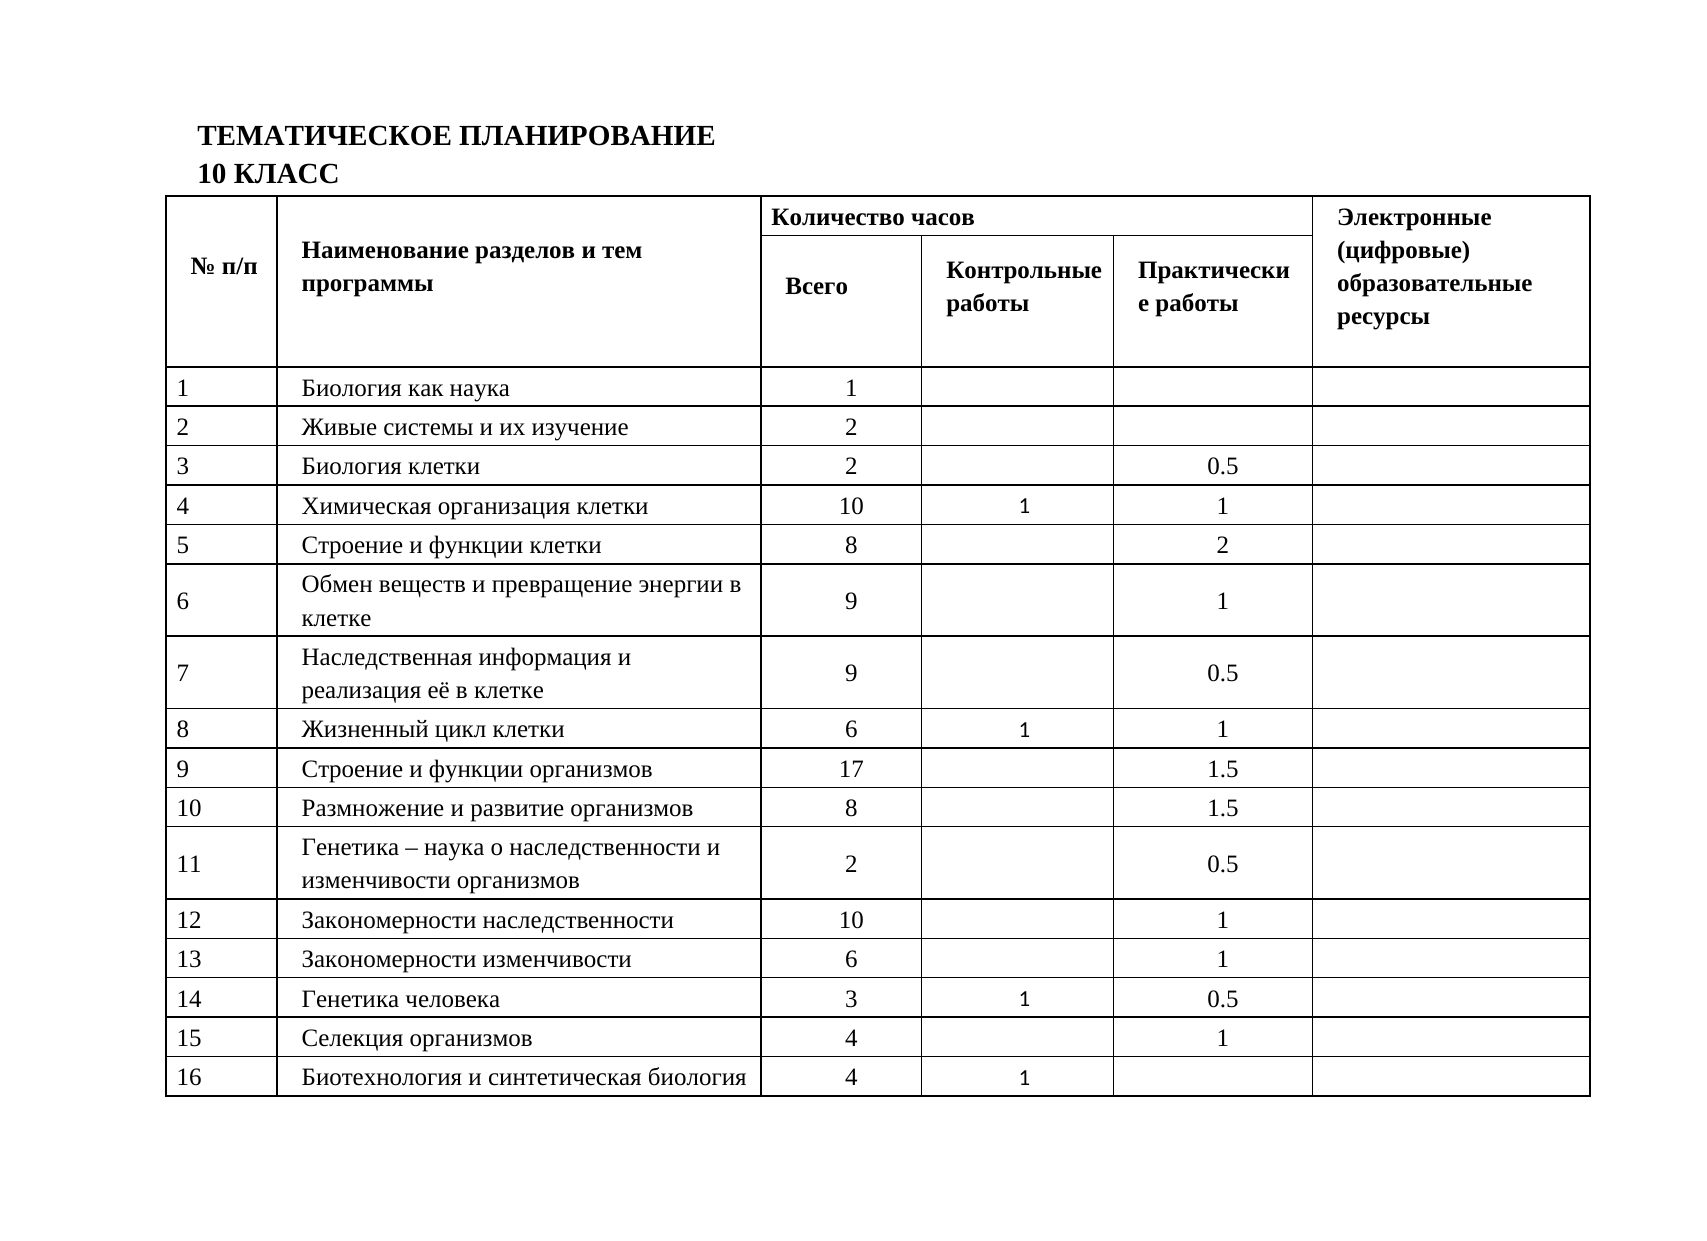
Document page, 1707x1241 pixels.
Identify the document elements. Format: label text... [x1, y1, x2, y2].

table_cell 1.5 [1114, 749, 1312, 786]
table_cell 8 [762, 788, 921, 826]
table_cell [1114, 1057, 1312, 1095]
table_cell [922, 1018, 1113, 1056]
table_cell Живые системы и их изучение [278, 407, 760, 445]
table_cell 1 [762, 368, 921, 405]
table_cell Биология как наука [278, 368, 760, 405]
table_cell [1313, 446, 1589, 484]
table_cell [922, 368, 1113, 405]
table_header Наименование разделов и тем программы [278, 197, 760, 366]
table_cell Генетика человека [278, 978, 760, 1016]
table_cell 2 [167, 407, 276, 445]
table_cell 14 [167, 978, 276, 1016]
table_cell [922, 788, 1113, 826]
table_cell [1313, 709, 1589, 747]
table_cell 4 [762, 1018, 921, 1056]
table_cell 1 [922, 1057, 1113, 1095]
table_cell Химическая организация клетки [278, 486, 760, 523]
table_cell Строение и функции организмов [278, 749, 760, 786]
table_cell Закономерности наследственности [278, 900, 760, 937]
table_cell [1313, 788, 1589, 826]
table_cell 4 [762, 1057, 921, 1095]
table_cell 1 [922, 978, 1113, 1016]
table_cell 1 [922, 709, 1113, 747]
table_cell [922, 565, 1113, 635]
table_cell 0.5 [1114, 446, 1312, 484]
table_cell [1313, 407, 1589, 445]
table_cell 11 [167, 827, 276, 898]
table_cell [922, 749, 1113, 786]
table_cell 6 [167, 565, 276, 635]
table_cell 9 [762, 637, 921, 708]
table_cell [1114, 368, 1312, 405]
table_cell 10 [762, 486, 921, 523]
table_cell [1313, 939, 1589, 977]
table_cell [1313, 565, 1589, 635]
table_cell [922, 525, 1113, 563]
table_cell 0.5 [1114, 978, 1312, 1016]
table_cell Контрольные работы [922, 236, 1113, 366]
table_cell 1 [922, 486, 1113, 523]
table_cell 8 [762, 525, 921, 563]
table_cell 1 [1114, 939, 1312, 977]
table_cell [1313, 1018, 1589, 1056]
table_cell Биология клетки [278, 446, 760, 484]
table_cell 1 [167, 368, 276, 405]
text ТЕМАТИЧЕСКОЕ ПЛАНИРОВАНИЕ [190, 118, 1618, 152]
table_cell 7 [167, 637, 276, 708]
table_cell 9 [762, 565, 921, 635]
table_cell [1313, 1057, 1589, 1095]
table_cell Генетика – наука о наследственности и изменчивости организмов [278, 827, 760, 898]
table_cell 8 [167, 709, 276, 747]
table_cell 1.5 [1114, 788, 1312, 826]
table_cell [922, 446, 1113, 484]
table_cell Жизненный цикл клетки [278, 709, 760, 747]
table_cell [1313, 525, 1589, 563]
table_cell Всего [762, 236, 921, 366]
table_cell [922, 939, 1113, 977]
table_header Количество часов [762, 197, 1312, 234]
table_header Электронные (цифровые) образовательные ресурсы [1313, 197, 1589, 366]
table_cell 1 [1114, 565, 1312, 635]
table_cell [1313, 978, 1589, 1016]
table_cell 2 [762, 407, 921, 445]
table_cell [922, 827, 1113, 898]
text 10 КЛАСС [190, 157, 1618, 190]
table_header № п/п [167, 197, 276, 366]
table_cell 0.5 [1114, 827, 1312, 898]
table_cell 10 [167, 788, 276, 826]
table_cell 16 [167, 1057, 276, 1095]
table_cell [1313, 827, 1589, 898]
table_cell [1313, 486, 1589, 523]
table_cell 2 [762, 827, 921, 898]
table_cell [1313, 749, 1589, 786]
table_cell 2 [762, 446, 921, 484]
table_cell 9 [167, 749, 276, 786]
table_cell [922, 407, 1113, 445]
table_cell Обмен веществ и превращение энергии в клетке [278, 565, 760, 635]
table_cell 3 [167, 446, 276, 484]
table_cell 5 [167, 525, 276, 563]
table_cell Биотехнология и синтетическая биология [278, 1057, 760, 1095]
table_cell 6 [762, 939, 921, 977]
table_cell 0.5 [1114, 637, 1312, 708]
table_cell 2 [1114, 525, 1312, 563]
table_cell 12 [167, 900, 276, 937]
table_cell 10 [762, 900, 921, 937]
table_cell [922, 900, 1113, 937]
table_cell 6 [762, 709, 921, 747]
table_cell Наследственная информация и реализация её в клетке [278, 637, 760, 708]
table_cell 1 [1114, 1018, 1312, 1056]
table_cell Практические работы [1114, 236, 1312, 366]
table_cell 4 [167, 486, 276, 523]
table_cell 17 [762, 749, 921, 786]
table_cell Размножение и развитие организмов [278, 788, 760, 826]
table_cell 1 [1114, 486, 1312, 523]
table_cell 13 [167, 939, 276, 977]
table_cell 3 [762, 978, 921, 1016]
table_cell [1114, 407, 1312, 445]
table_cell Закономерности изменчивости [278, 939, 760, 977]
table_cell [1313, 637, 1589, 708]
table_cell [922, 637, 1113, 708]
table_cell Строение и функции клетки [278, 525, 760, 563]
table_cell 15 [167, 1018, 276, 1056]
table_cell [1313, 900, 1589, 937]
table_cell 1 [1114, 709, 1312, 747]
table_cell [1313, 368, 1589, 405]
table_cell 1 [1114, 900, 1312, 937]
table_cell Селекция организмов [278, 1018, 760, 1056]
